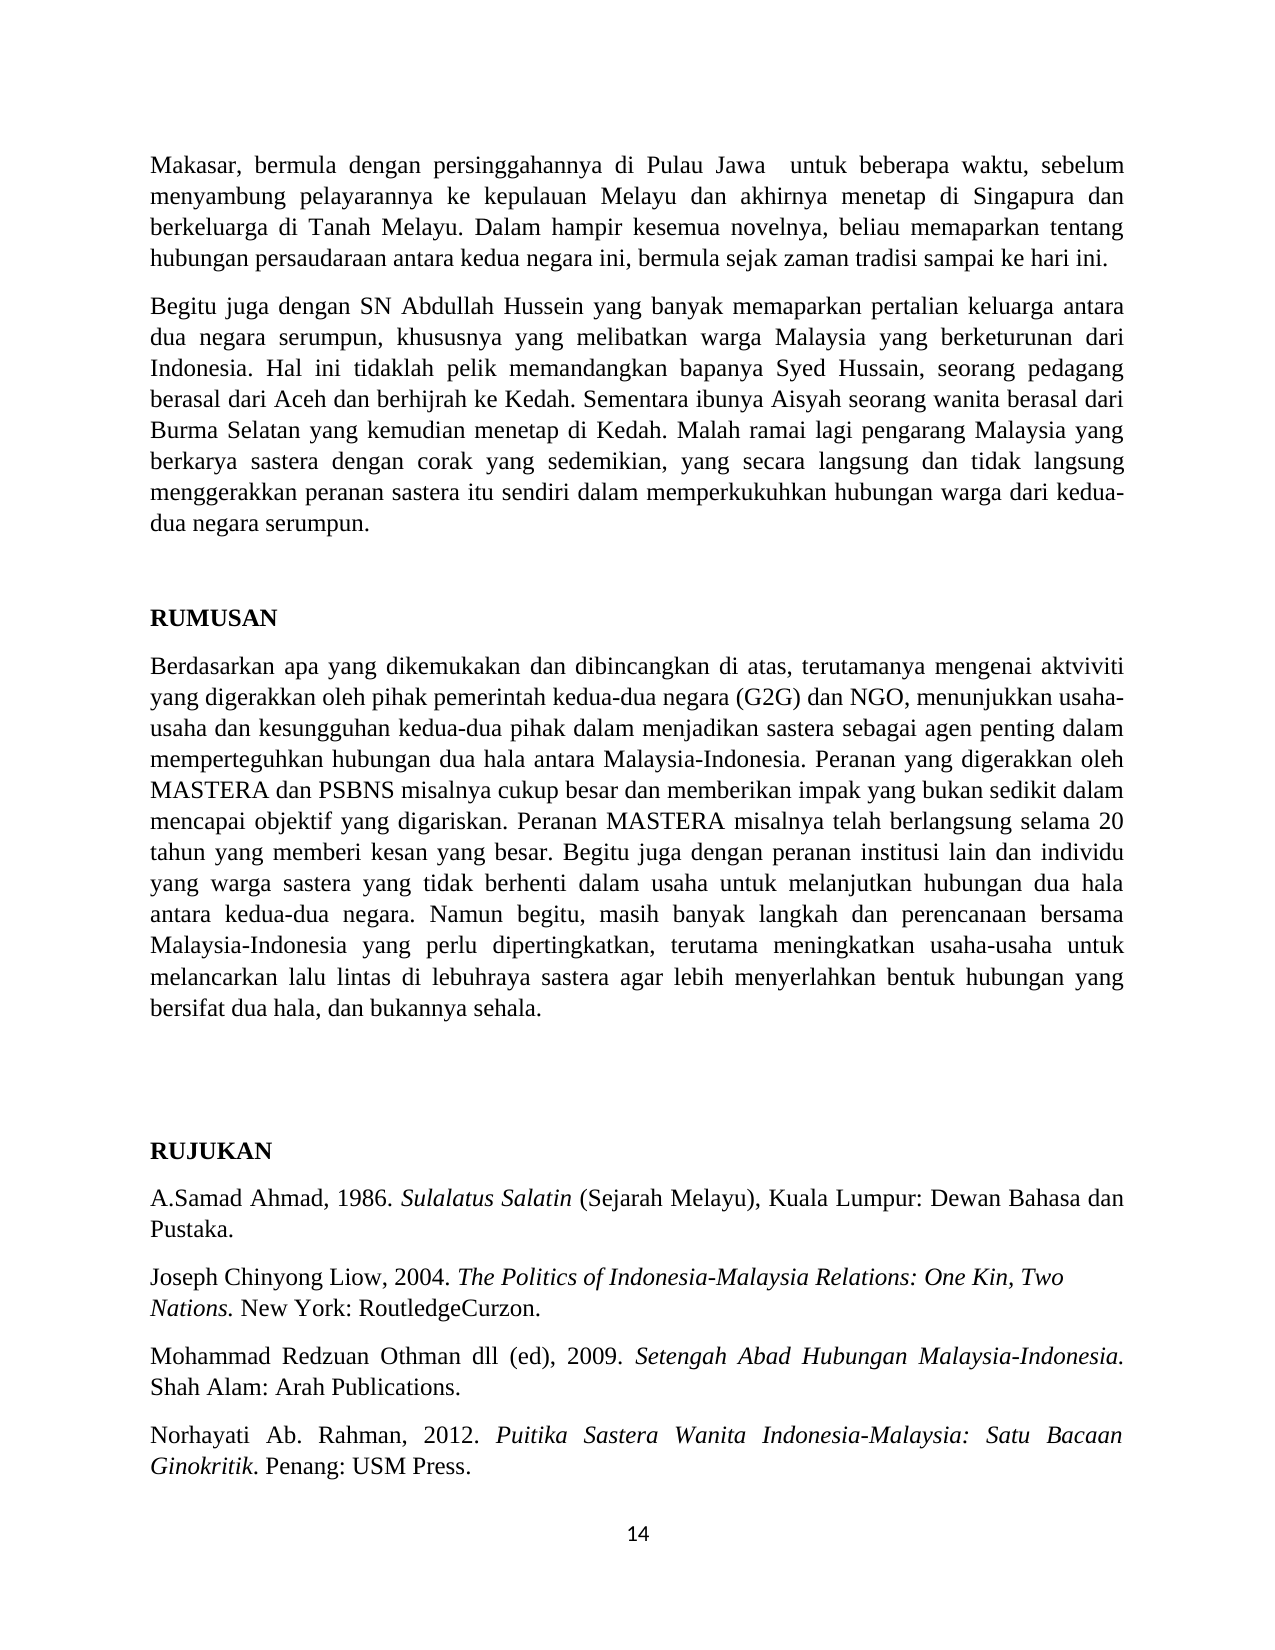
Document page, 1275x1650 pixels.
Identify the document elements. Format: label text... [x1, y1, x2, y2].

text Norhayati Ab. Rahman, 2012. Puitika Sastera Wanita Indonesia-Malaysia: Satu Bacaan Ginokritik. Penang: USM Press. [150, 1420, 1125, 1479]
text RUMUSAN [150, 603, 1125, 632]
text Joseph Chinyong Liow, 2004. The Politics of Indonesia-Malaysia Relations: One Kin, Two Nations. New York: RoutledgeCurzon. [150, 1262, 1125, 1322]
text RUJUKAN [150, 1136, 1125, 1164]
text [150, 150, 1125, 272]
text Berdasarkan apa yang dikemukakan dan dibincangkan di atas, terutamanya mengenai aktviviti yang digerakkan oleh pihak pemerintah kedua-dua negara (G2G) dan NGO, menunjukkan usaha-usaha dan kesungguhan kedua-dua pihak dalam menjadikan sastera sebagai agen penting dalam memperteguhkan hubungan dua hala antara Malaysia-Indonesia. Peranan yang digerakkan oleh MASTERA dan PSBNS misalnya cukup besar dan memberikan impak yang bukan sedikit dalam mencapai objektif yang digariskan. Peranan MASTERA misalnya telah berlangsung selama 20 tahun yang memberi kesan yang besar. Begitu juga dengan peranan institusi lain dan individu yang warga sastera yang tidak berhenti dalam usaha untuk melanjutkan hubungan dua hala antara kedua-dua negara. Namun begitu, masih banyak langkah dan perencanaan bersama Malaysia-Indonesia yang perlu dipertingkatkan, terutama meningkatkan usaha-usaha untuk melancarkan lalu lintas di lebuhraya sastera agar lebih menyerlahkan bentuk hubungan yang bersifat dua hala, dan bukannya sehala. [150, 651, 1125, 1021]
text Begitu juga dengan SN Abdullah Hussein yang banyak memaparkan pertalian keluarga antara dua negara serumpun, khususnya yang melibatkan warga Malaysia yang berketurunan dari Indonesia. Hal ini tidaklah pelik memandangkan bapanya Syed Hussain, seorang pedagang berasal dari Aceh dan berhijrah ke Kedah. Sementara ibunya Aisyah seorang wanita berasal dari Burma Selatan yang kemudian menetap di Kedah. Malah ramai lagi pengarang Malaysia yang berkarya sastera dengan corak yang sedemikian, yang secara langsung dan tidak langsung menggerakkan peranan sastera itu sendiri dalam memperkukuhkan hubungan warga dari kedua-dua negara serumpun. [150, 291, 1125, 537]
text Mohammad Redzuan Othman dll (ed), 2009. Setengah Abad Hubungan Malaysia-Indonesia. Shah Alam: Arah Publications. [150, 1341, 1125, 1401]
text A.Samad Ahmad, 1986. Sulalatus Salatin (Sejarah Melayu), Kuala Lumpur: Dewan Bahasa dan Pustaka. [150, 1183, 1125, 1243]
